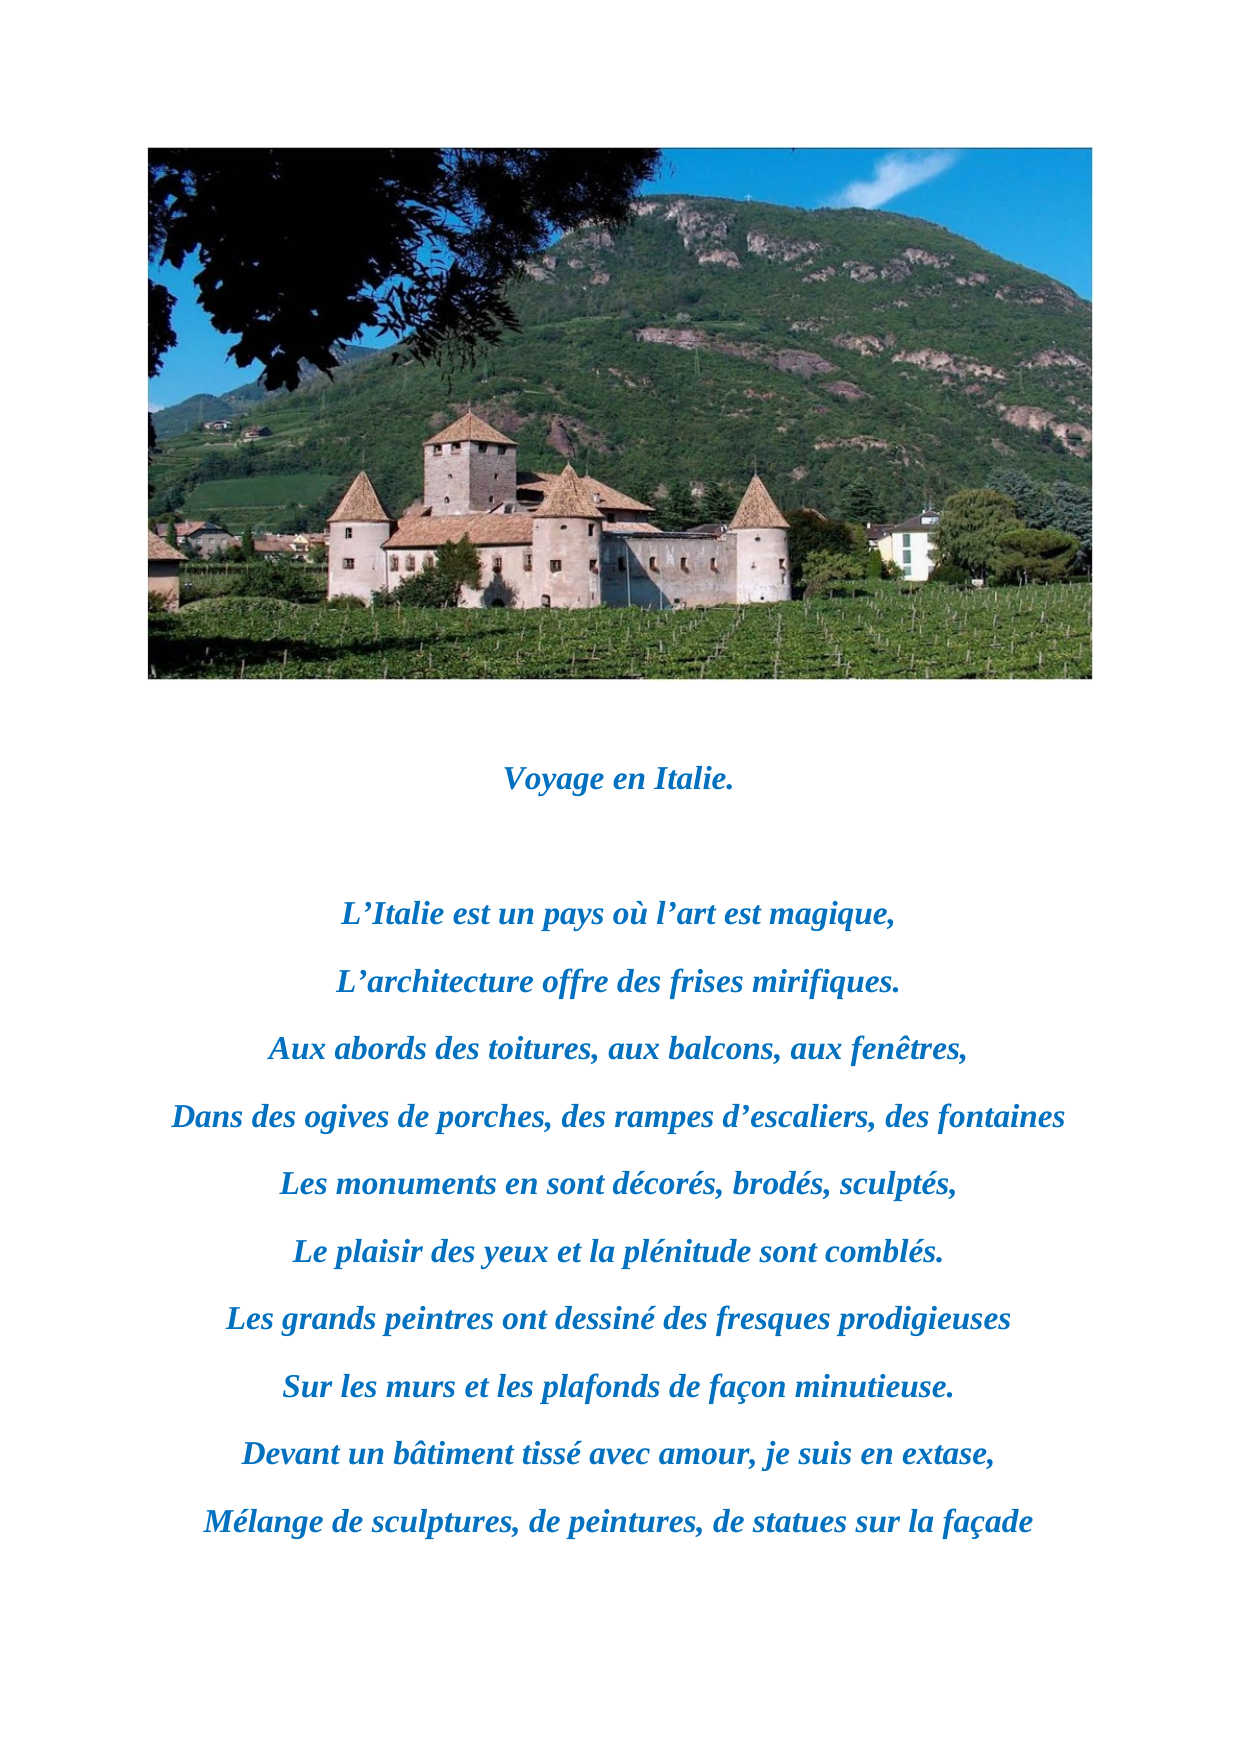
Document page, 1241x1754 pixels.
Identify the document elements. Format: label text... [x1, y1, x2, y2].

text Les monuments en sont décorés, brodés, sculptés, [148, 1164, 1093, 1202]
text Aux abords des toitures, aux balcons, aux fenêtres, [148, 1029, 1093, 1067]
text Les grands peintres ont dessiné des fresques prodigieuses [148, 1299, 1093, 1337]
text L’Italie est un pays où l’art est magique, [148, 894, 1093, 932]
text L’architecture offre des frises mirifiques. [148, 961, 1093, 999]
text Le plaisir des yeux et la plénitude sont comblés. [148, 1231, 1093, 1269]
picture [147, 147, 1093, 681]
text Sur les murs et les plafonds de façon minutieuse. [148, 1366, 1093, 1404]
text Dans des ogives de porches, des rampes d’escaliers, des fontaines [148, 1096, 1093, 1134]
text Voyage en Italie. [148, 759, 1093, 797]
text Mélange de sculptures, de peintures, de statues sur la façade [148, 1501, 1093, 1539]
text Devant un bâtiment tissé avec amour, je suis en extase, [148, 1434, 1093, 1472]
